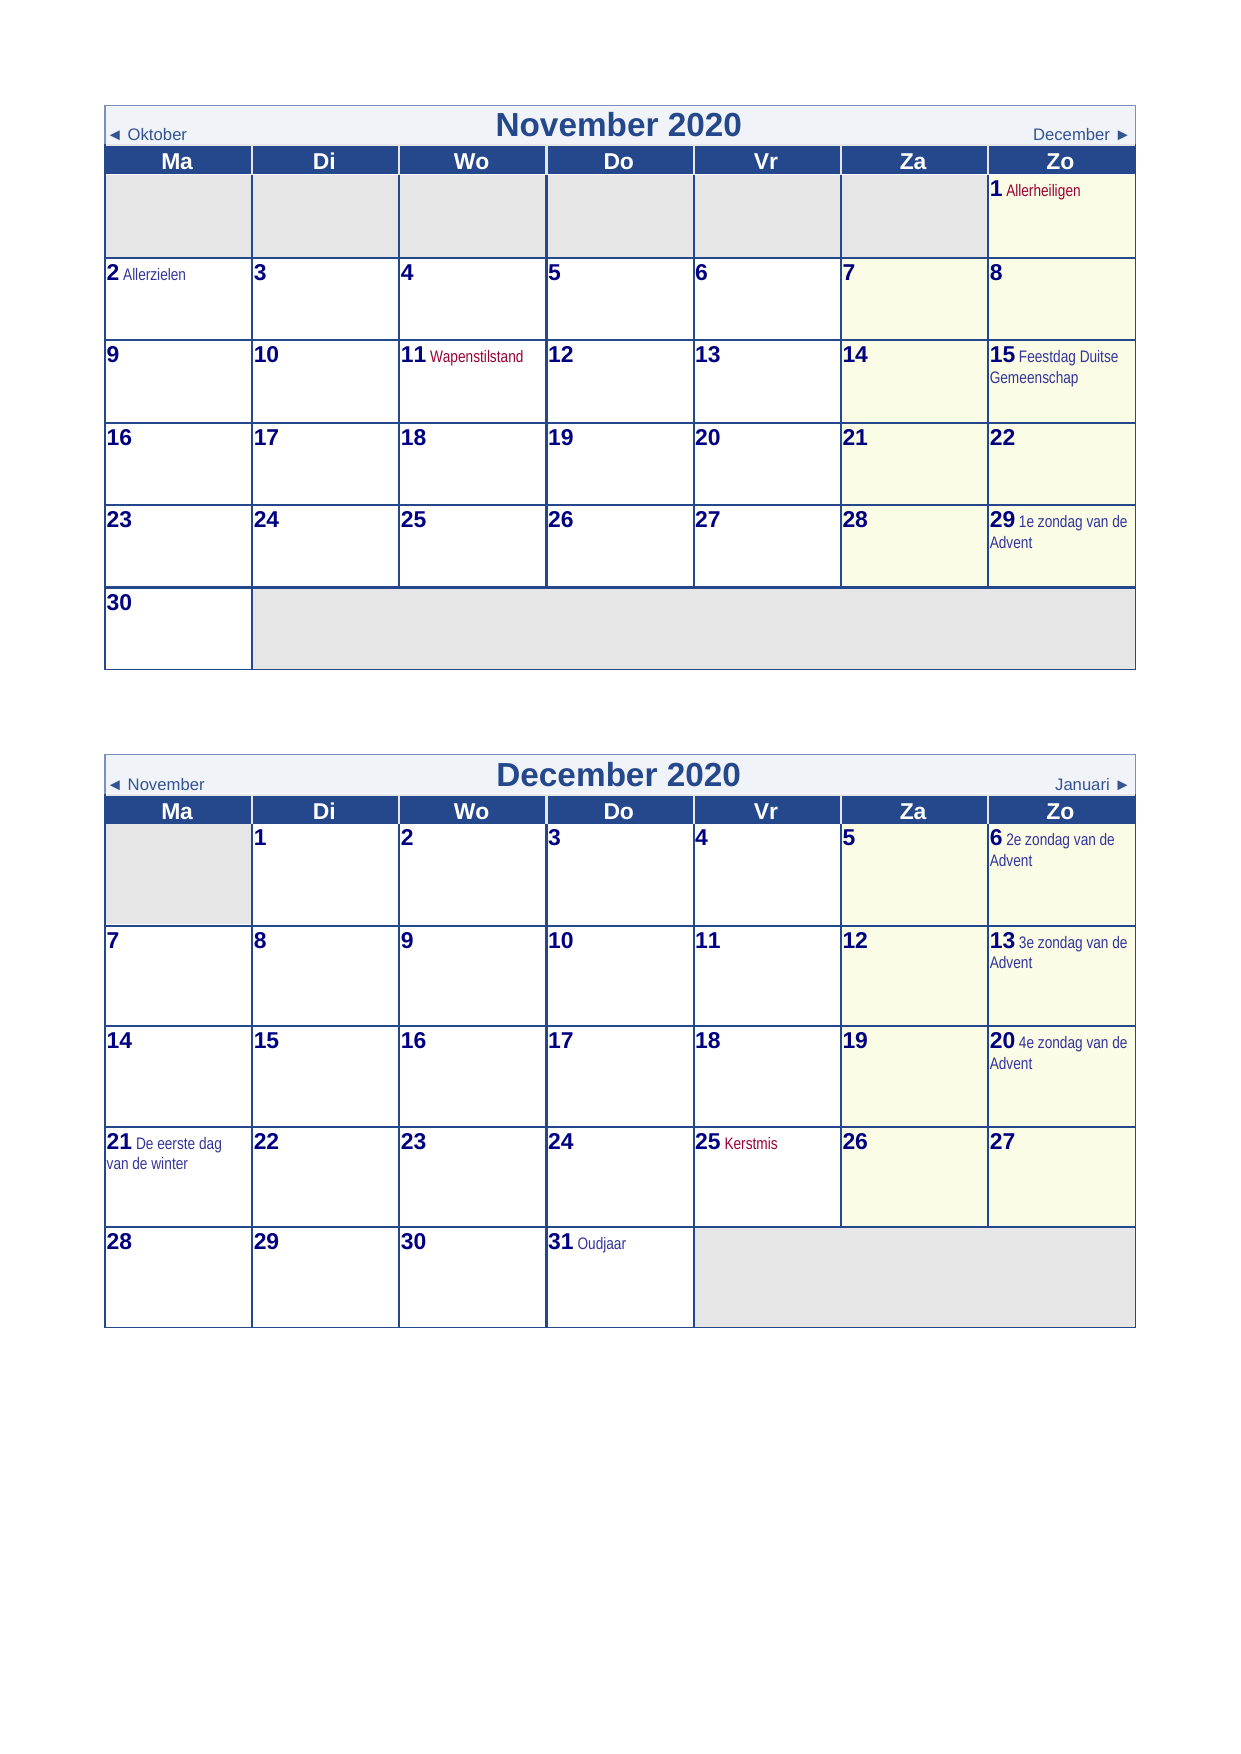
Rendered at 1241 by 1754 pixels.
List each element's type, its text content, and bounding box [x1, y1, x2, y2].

table_cell Wo [400, 146, 545, 174]
table_cell Vr [695, 146, 840, 174]
table_cell Zo [989, 146, 1135, 174]
table_cell 24 [253, 506, 398, 586]
table_cell 22 [989, 424, 1135, 504]
table_cell 9 [106, 341, 251, 422]
table_cell 4 [695, 824, 840, 924]
table_cell 8 [989, 259, 1135, 339]
table_cell 17 [253, 424, 398, 504]
table_cell 28 [842, 506, 987, 586]
table_cell 9 [400, 927, 545, 1025]
table_cell 5 [548, 259, 693, 339]
table_cell [400, 175, 545, 257]
table_cell 21 [842, 424, 987, 504]
table_cell 1 Allerheiligen [989, 175, 1135, 257]
table_cell 22 [253, 1128, 398, 1226]
table_cell 21 De eerste dag van de winter [106, 1128, 251, 1226]
table_cell Vr [695, 796, 840, 824]
table_cell 3 [253, 259, 398, 339]
table_cell 30 [400, 1228, 545, 1327]
table_cell Wo [400, 796, 545, 824]
table_cell 27 [695, 506, 840, 586]
table_cell [695, 175, 840, 257]
table_cell 7 [106, 927, 251, 1025]
table_cell Zo [989, 796, 1135, 824]
table_cell Za [842, 796, 987, 824]
table_cell [106, 175, 251, 257]
table_cell 11 [695, 927, 840, 1025]
table_cell 26 [548, 506, 693, 586]
table_cell [253, 589, 1135, 669]
table_cell 17 [548, 1027, 693, 1126]
table_cell Di [253, 146, 398, 174]
table_header ◄ Oktober [106, 106, 252, 144]
table_cell 18 [695, 1027, 840, 1126]
table_cell 30 [106, 589, 251, 669]
table_cell Do [548, 796, 693, 824]
table_cell 12 [548, 341, 693, 422]
table_header December 2020 [252, 755, 988, 793]
table_cell 15 [253, 1027, 398, 1126]
table_cell 3 [548, 824, 693, 924]
table_cell 15 Feestdag Duitse Gemeenschap [989, 341, 1135, 422]
table_cell [842, 175, 987, 257]
table_cell 26 [842, 1128, 987, 1226]
table_cell 23 [400, 1128, 545, 1226]
table_header December ► [988, 106, 1135, 144]
table_cell 14 [106, 1027, 251, 1126]
table_cell [106, 824, 251, 924]
table_cell 27 [989, 1128, 1135, 1226]
table_cell 1 [253, 824, 398, 924]
table_cell 6 2e zondag van de Advent [989, 824, 1135, 924]
table_cell 31 Oudjaar [548, 1228, 693, 1327]
table_cell 10 [253, 341, 398, 422]
table_cell Di [253, 796, 398, 824]
table_cell 5 [842, 824, 987, 924]
table_cell 2 [400, 824, 545, 924]
table_cell 13 [695, 341, 840, 422]
table_cell 19 [842, 1027, 987, 1126]
table_cell [695, 1228, 1135, 1327]
table_cell 6 [695, 259, 840, 339]
table_cell [253, 175, 398, 257]
table_cell Za [842, 146, 987, 174]
table_header ◄ November [106, 755, 252, 793]
table_header Januari ► [988, 755, 1135, 793]
table_cell 20 4e zondag van de Advent [989, 1027, 1135, 1126]
table_cell Ma [106, 796, 251, 824]
table_cell 8 [253, 927, 398, 1025]
table_cell 19 [548, 424, 693, 504]
table_cell 2 Allerzielen [106, 259, 251, 339]
table_cell 16 [400, 1027, 545, 1126]
table_cell Do [548, 146, 693, 174]
table_cell 12 [842, 927, 987, 1025]
table_cell Ma [106, 146, 251, 174]
table_cell 23 [106, 506, 251, 586]
table_cell 18 [400, 424, 545, 504]
table_cell [548, 175, 693, 257]
table_cell 10 [548, 927, 693, 1025]
table_cell 20 [695, 424, 840, 504]
table_cell 29 1e zondag van de Advent [989, 506, 1135, 586]
table_cell 24 [548, 1128, 693, 1226]
table_cell 29 [253, 1228, 398, 1327]
table_cell 25 [400, 506, 545, 586]
table_cell 16 [106, 424, 251, 504]
table_cell 11 Wapenstilstand [400, 341, 545, 422]
table_header November 2020 [252, 106, 988, 144]
table_cell 28 [106, 1228, 251, 1327]
table_cell 14 [842, 341, 987, 422]
table_cell 13 3e zondag van de Advent [989, 927, 1135, 1025]
table_cell 4 [400, 259, 545, 339]
table_cell 7 [842, 259, 987, 339]
table_cell 25 Kerstmis [695, 1128, 840, 1226]
